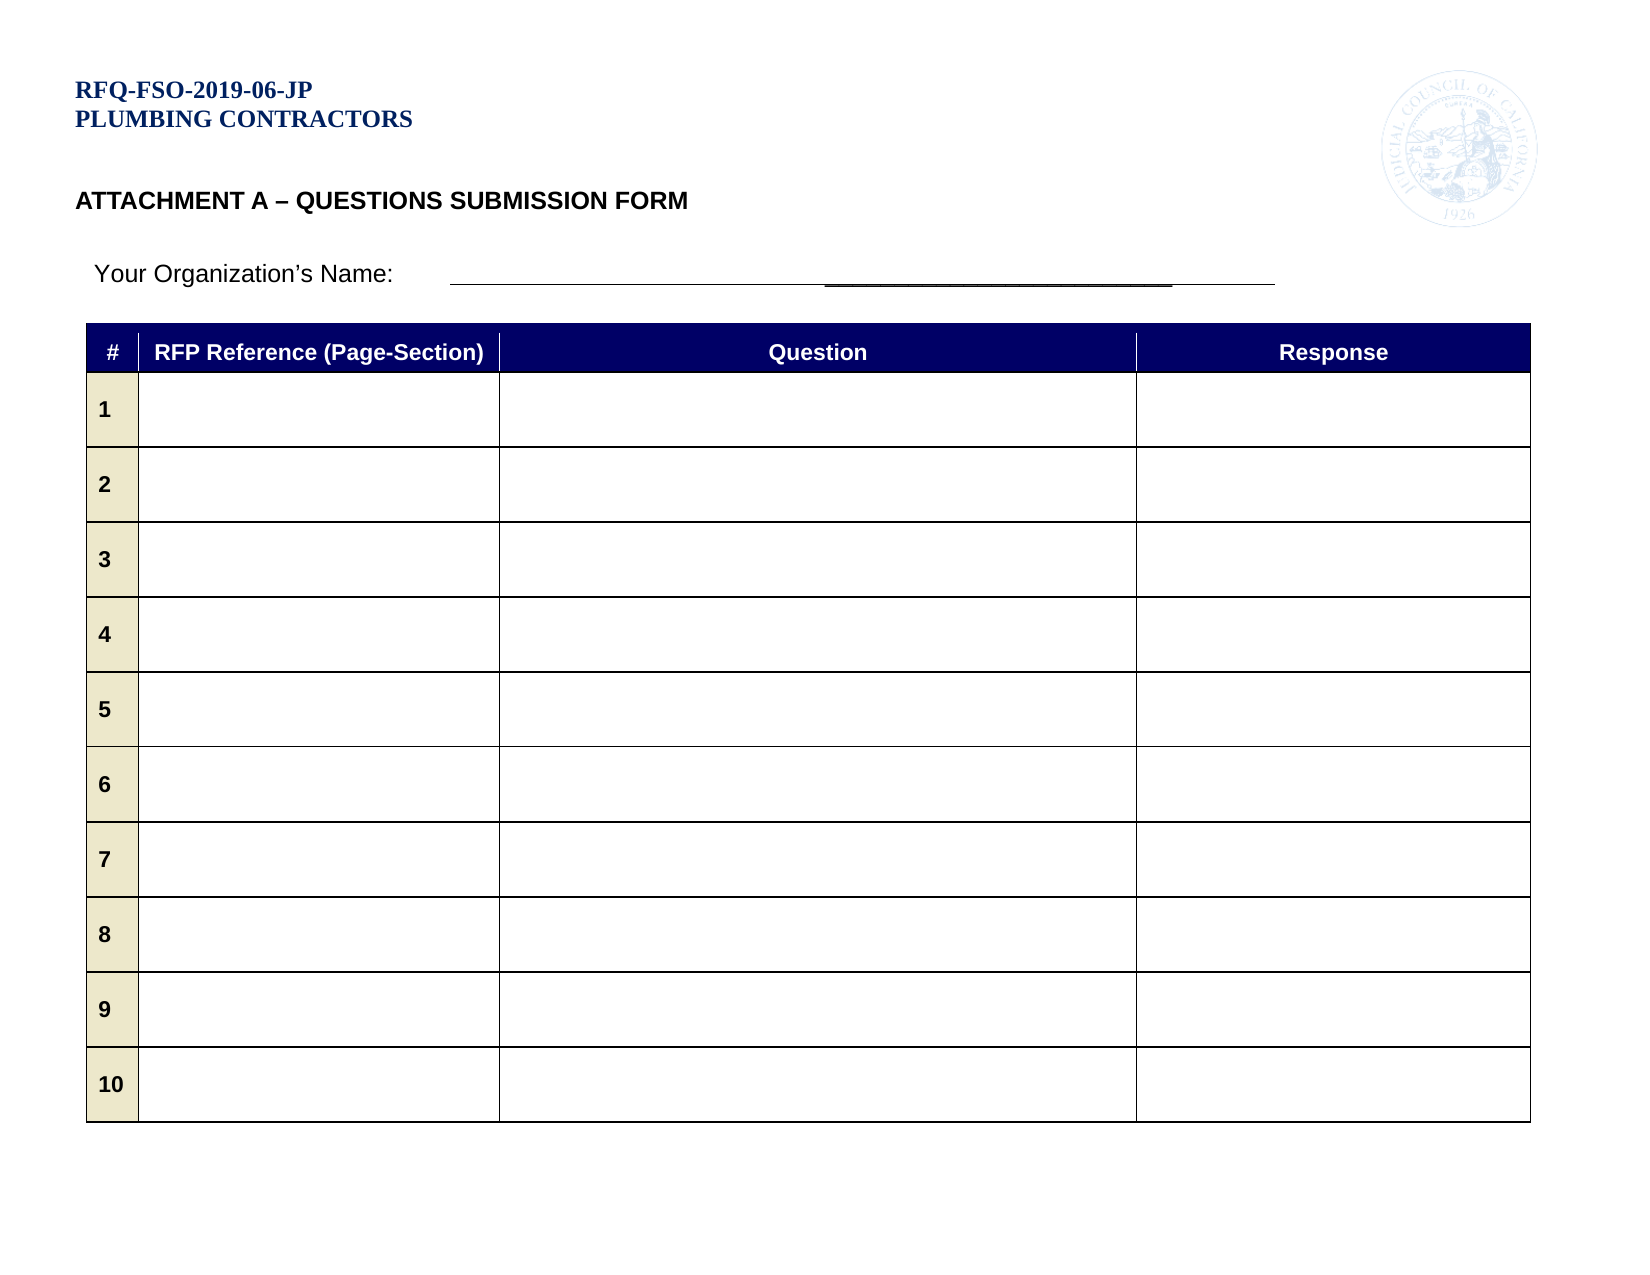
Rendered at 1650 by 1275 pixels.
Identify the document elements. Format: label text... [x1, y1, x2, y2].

table_cell 6 [87, 747, 138, 821]
table_cell [1137, 523, 1530, 596]
table_cell [500, 673, 1136, 746]
table_cell 3 [87, 523, 138, 596]
table_cell [1137, 823, 1530, 896]
table_cell [1137, 1048, 1530, 1121]
table_cell [139, 673, 499, 746]
table_cell 4 [87, 598, 138, 671]
table_cell [500, 973, 1136, 1046]
table_cell [139, 373, 499, 446]
table_cell 2 [87, 448, 138, 521]
table_cell [139, 747, 499, 821]
table_cell [139, 898, 499, 971]
table_cell [500, 598, 1136, 671]
table_cell [500, 747, 1136, 821]
table_cell [1137, 673, 1530, 746]
table_cell [1137, 973, 1530, 1046]
table_cell [1137, 448, 1530, 521]
table_header Question [500, 333, 1136, 371]
table_cell [139, 973, 499, 1046]
table_cell [500, 373, 1136, 446]
table_cell [1137, 747, 1530, 821]
table_cell [139, 823, 499, 896]
table_cell [500, 523, 1136, 596]
table_cell [500, 448, 1136, 521]
subtitle Attachment A – Questions Submission FORM [75, 186, 1294, 215]
table_cell [500, 823, 1136, 896]
table_cell 10 [87, 1048, 138, 1121]
table_cell [1137, 898, 1530, 971]
table_cell [139, 448, 499, 521]
table_cell [500, 1048, 1136, 1121]
table_cell [500, 898, 1136, 971]
table_cell [139, 523, 499, 596]
table_cell 7 [87, 823, 138, 896]
table_cell [1137, 598, 1530, 671]
table_cell [139, 1048, 499, 1121]
table_cell 5 [87, 673, 138, 746]
table_cell 1 [87, 373, 138, 446]
table_cell [1137, 373, 1530, 446]
text Your Organization’s Name: _________________________ [94, 258, 1294, 287]
table_cell [139, 598, 499, 671]
table_header # [87, 333, 138, 371]
table_cell 9 [87, 973, 138, 1046]
table_header Response [1137, 333, 1530, 371]
table_cell 8 [87, 898, 138, 971]
table_header RFP Reference (Page-Section) [139, 333, 499, 371]
